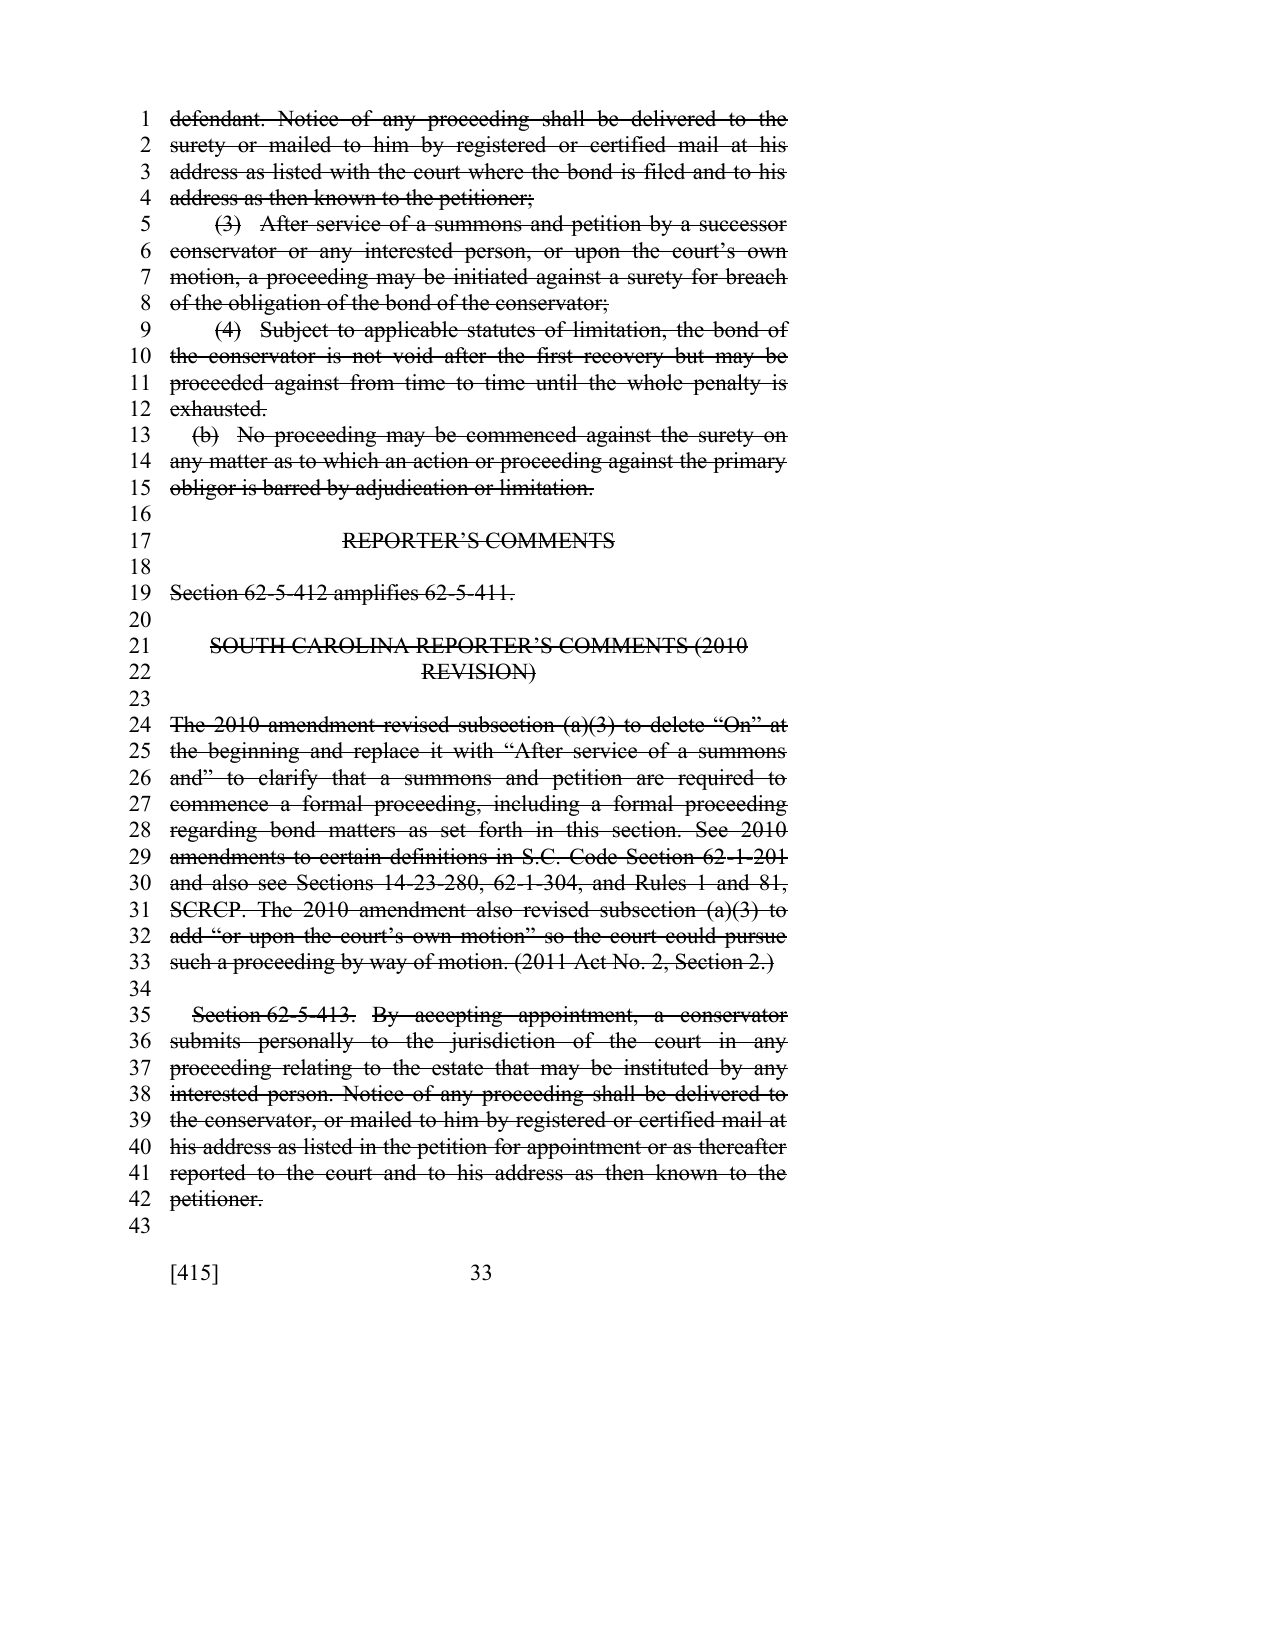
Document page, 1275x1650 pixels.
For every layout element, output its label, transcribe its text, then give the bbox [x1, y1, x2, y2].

text (3) After service of a summons and petition by a successor conservator or any interested person, or upon the court’s own motion, a proceeding may be initiated against a surety for breach of the obligation of the bond of the conservator; [169, 279, 787, 316]
text (b) No proceeding may be commenced against the surety on any matter as to which an action or proceeding against the primary obligor is barred by adjudication or limitation. [169, 463, 787, 500]
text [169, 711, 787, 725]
text Section 62-5-412 amplifies 62-5-411. [169, 579, 787, 606]
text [169, 120, 787, 146]
text (4) Subject to applicable statutes of limitation, the bond of the conservator is not void after the first recovery but may be proceeded against from time to time until the whole penalty is exhausted. [169, 316, 787, 356]
text (3) After service of a summons and petition by a successor conservator or any interested person, or upon the court’s own motion, a proceeding may be initiated against a surety for breach of the obligation of the bond of the conservator; [169, 210, 787, 251]
text (4) Subject to applicable statutes of limitation, the bond of the conservator is not void after the first recovery but may be proceeded against from time to time until the whole penalty is exhausted. [169, 357, 787, 383]
text (3) After service of a summons and petition by a successor conservator or any interested person, or upon the court’s own motion, a proceeding may be initiated against a surety for breach of the obligation of the bond of the conservator; [169, 252, 787, 278]
text SOUTH CAROLINA REPORTER’S COMMENTS (2010 REVISION) [169, 632, 787, 685]
text (b) No proceeding may be commenced against the surety on any matter as to which an action or proceeding against the primary obligor is barred by adjudication or limitation. [169, 421, 787, 462]
text REPORTER’S COMMENTS [169, 527, 787, 553]
text (4) Subject to applicable statutes of limitation, the bond of the conservator is not void after the first recovery but may be proceeded against from time to time until the whole penalty is exhausted. [169, 384, 787, 421]
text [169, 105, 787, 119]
